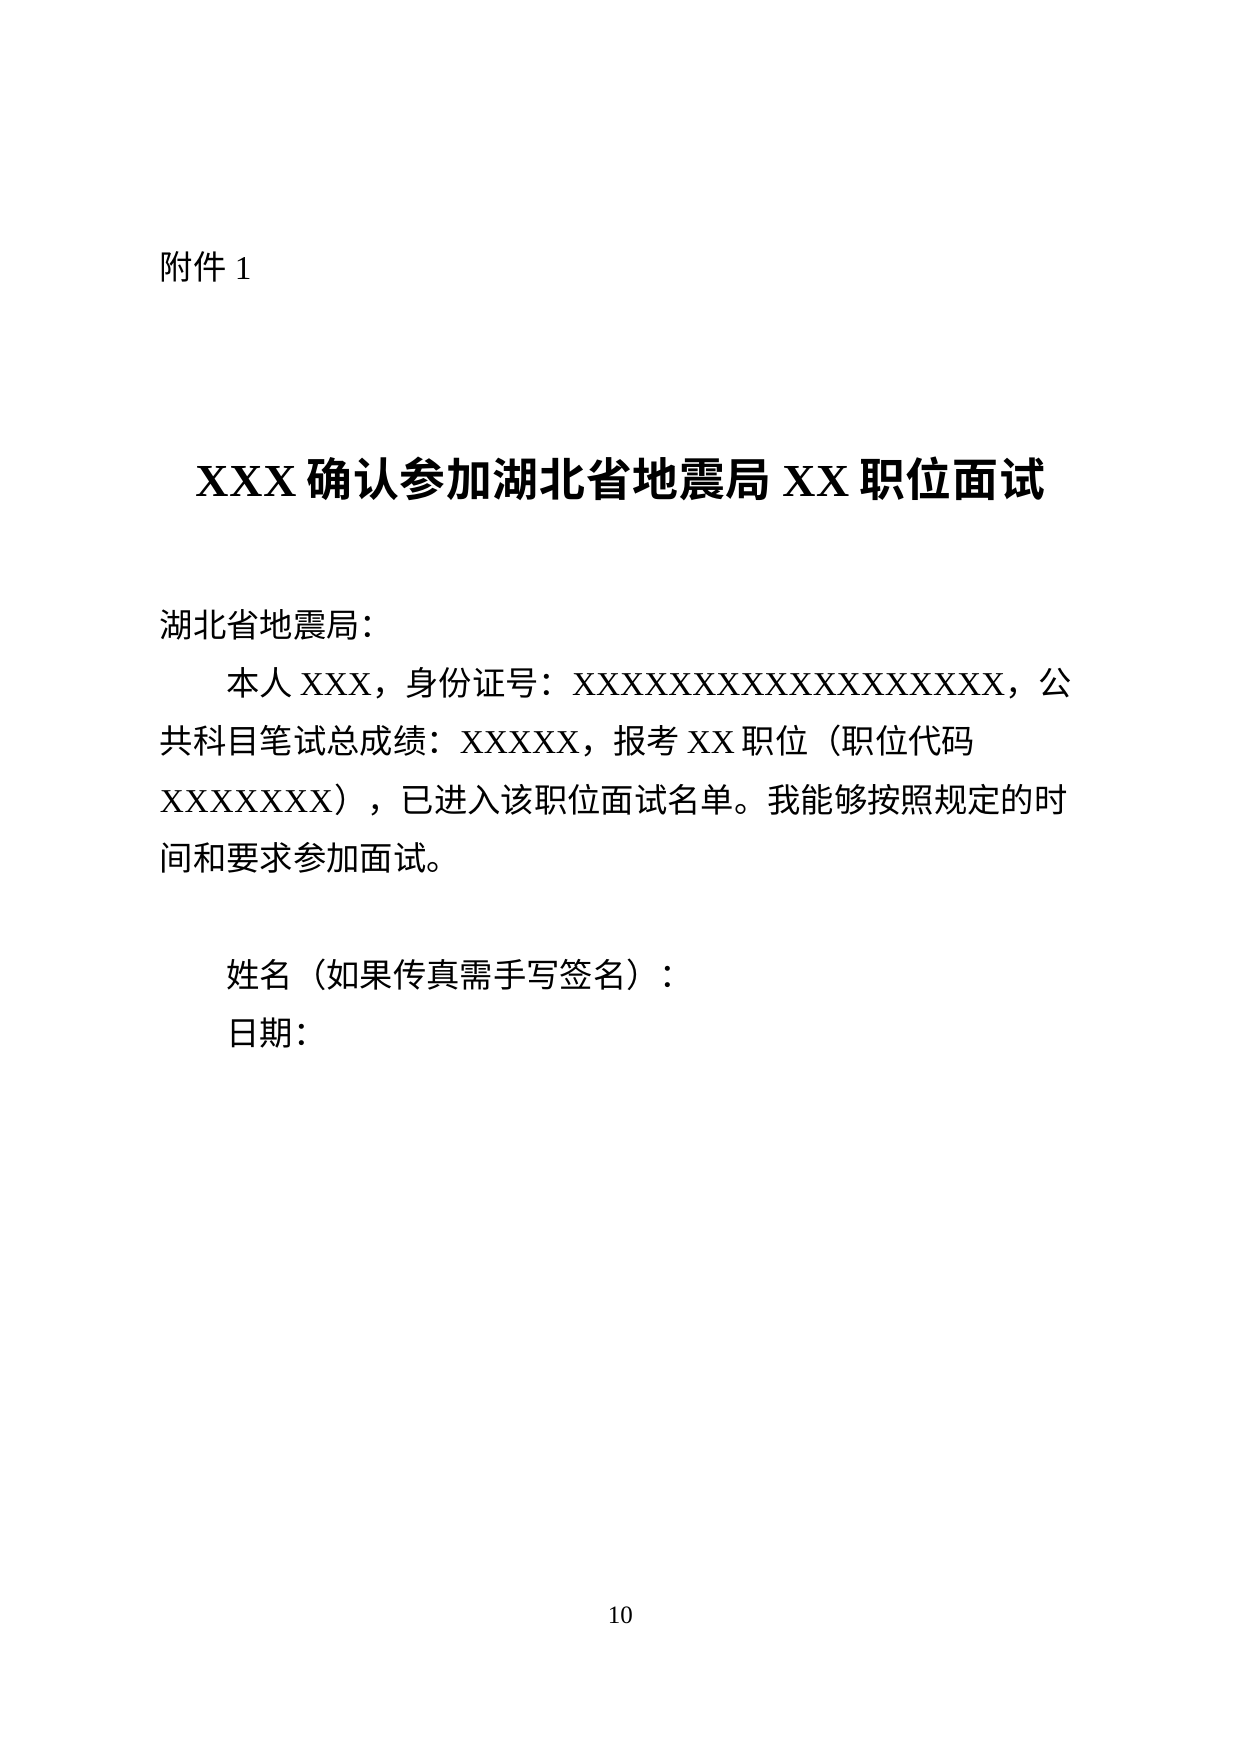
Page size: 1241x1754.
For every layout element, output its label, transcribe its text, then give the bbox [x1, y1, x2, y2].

text 湖北省地震局： [159, 590, 1081, 649]
text 本人XXX，身份证号：XXXXXXXXXXXXXXXXXX，公共科目笔试总成绩：XXXXX，报考XX职位（职位代码XXXXXXX），已进入该职位面试名单。我能够按照规定的时间和要求参加面试。 [159, 649, 1081, 882]
text 附件1 [159, 233, 1081, 298]
text 姓名（如果传真需手写签名）： [159, 940, 1081, 999]
text XXX确认参加湖北省地震局XX职位面试 [159, 428, 1081, 525]
text 日期： [159, 999, 1081, 1057]
